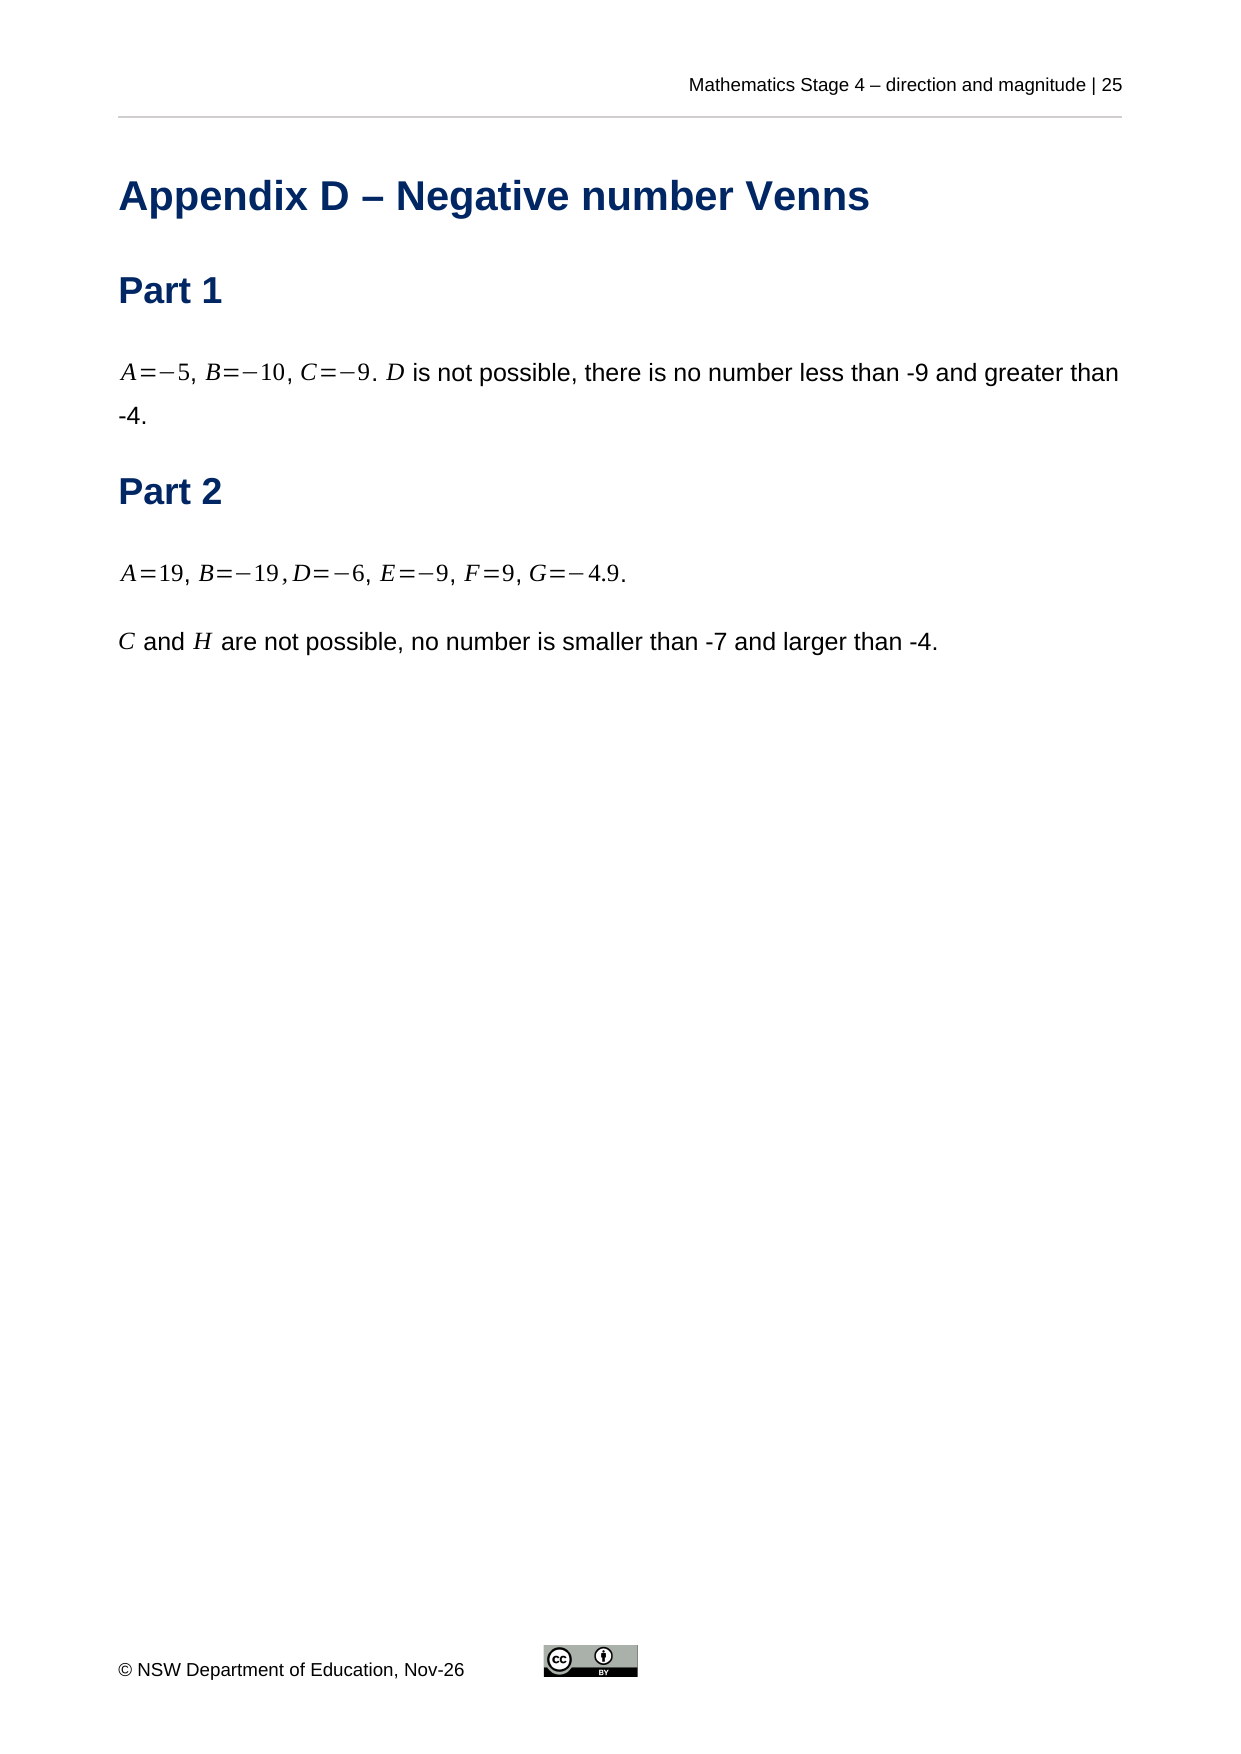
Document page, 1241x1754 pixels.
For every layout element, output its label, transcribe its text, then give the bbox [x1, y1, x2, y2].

subtitle Part 1 [118, 268, 1122, 312]
subtitle Appendix D – Negative number Venns [118, 172, 1122, 219]
picture [543, 1645, 638, 1677]
subtitle Part 2 [118, 469, 1122, 512]
text and are not possible, no number is smaller than -7 and larger than -4. [118, 627, 1122, 656]
text , , , , . [118, 559, 1122, 588]
text , , . is not possible, there is no number less than -9 and greater than -4. [118, 358, 1122, 430]
